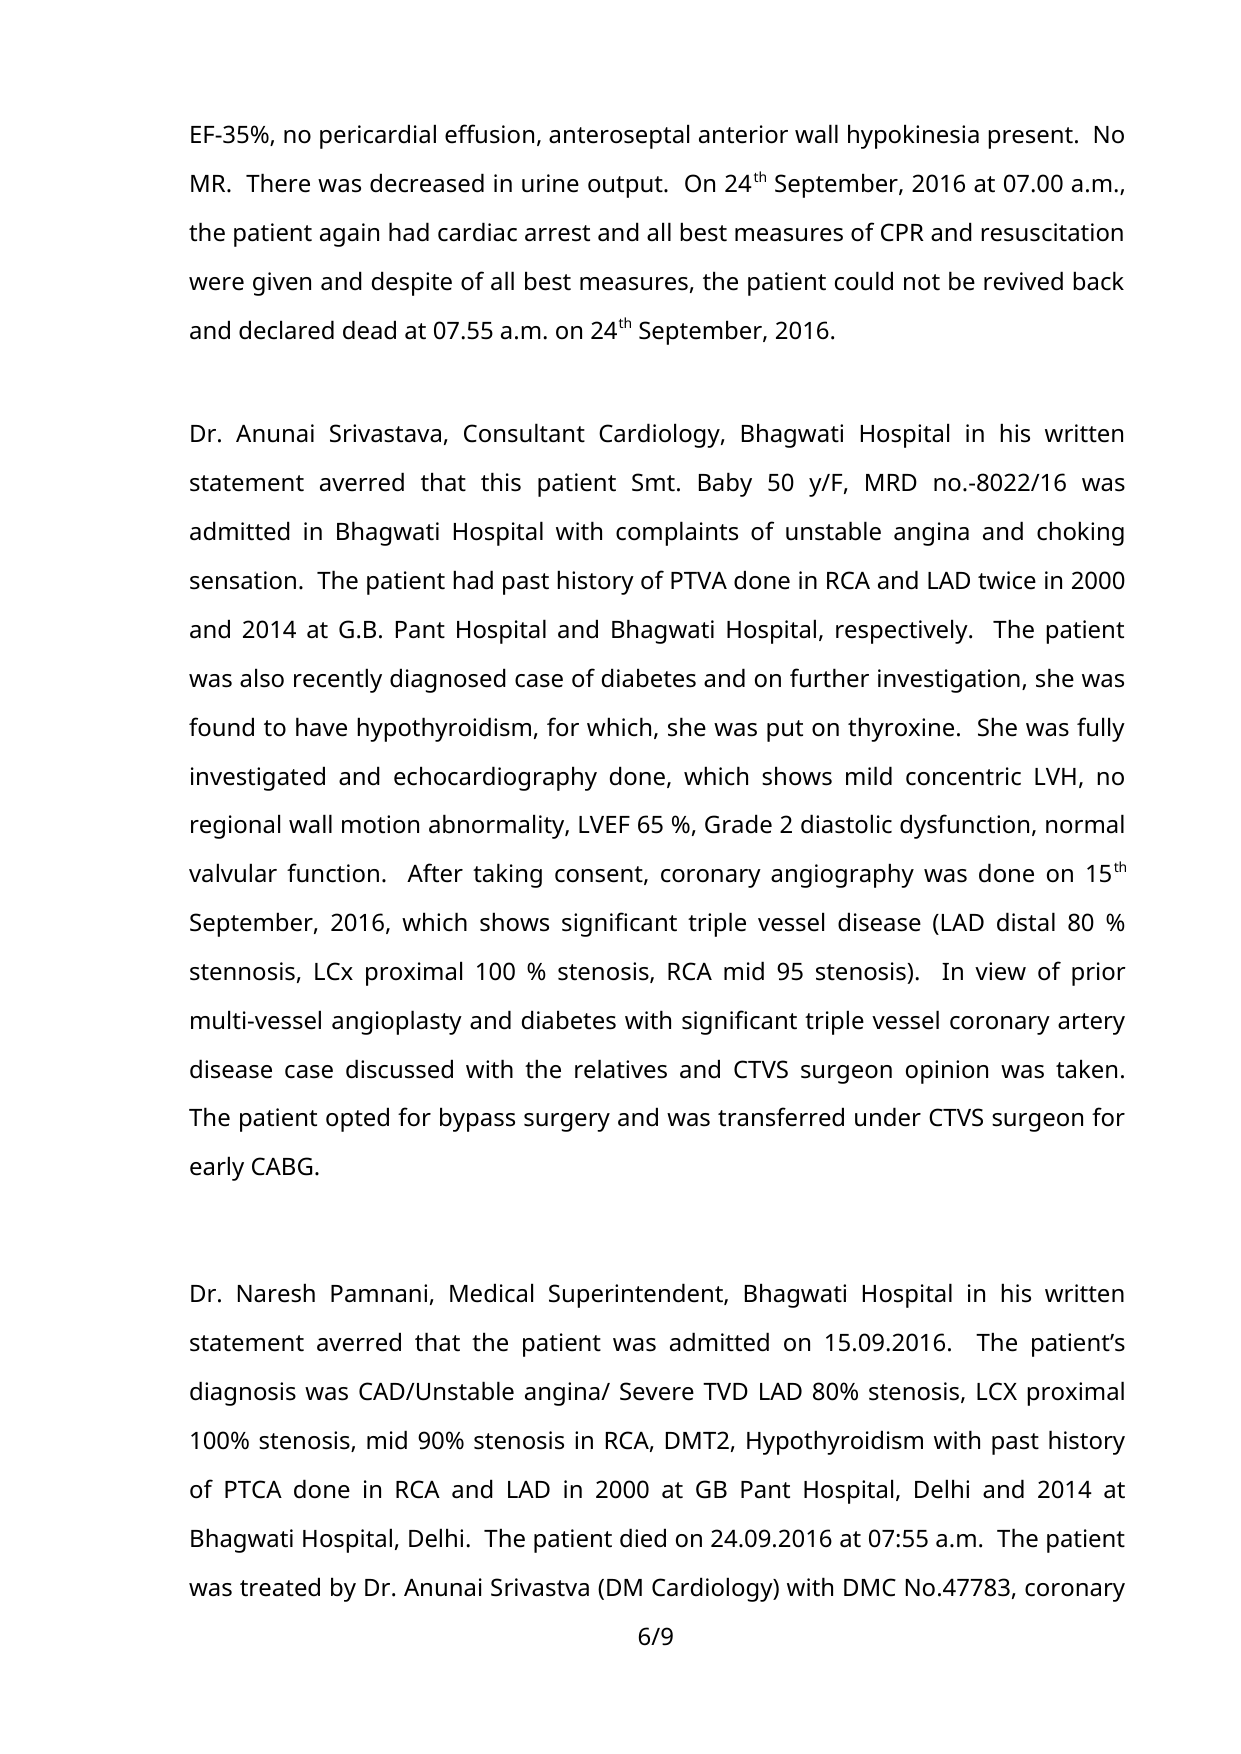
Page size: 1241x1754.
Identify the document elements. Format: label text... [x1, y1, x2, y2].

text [189, 1277, 1127, 1603]
text Dr. Anunai Srivastava, Consultant Cardiology, Bhagwati Hospital in his written statement averred that this patient Smt. Baby 50 y/F, MRD no.-8022/16 was admitted in Bhagwati Hospital with complaints of unstable angina and choking sensation. The patient had past history of PTVA done in RCA and LAD twice in 2000 and 2014 at G.B. Pant Hospital and Bhagwati Hospital, respectively. The patient was also recently diagnosed case of diabetes and on further investigation, she was found to have hypothyroidism, for which, she was put on thyroxine. She was fully investigated and echocardiography done, which shows mild concentric LVH, no regional wall motion abnormality, LVEF 65 %, Grade 2 diastolic dysfunction, normal valvular function. After taking consent, coronary angiography was done on 15th September, 2016, which shows significant triple vessel disease (LAD distal 80 % stennosis, LCx proximal 100 % stenosis, RCA mid 95 stenosis). In view of prior multi-vessel angioplasty and diabetes with significant triple vessel coronary artery disease case discussed with the relatives and CTVS surgeon opinion was taken. The patient opted for bypass surgery and was transferred under CTVS surgeon for early CABG. [189, 417, 1127, 1183]
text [189, 118, 1127, 346]
